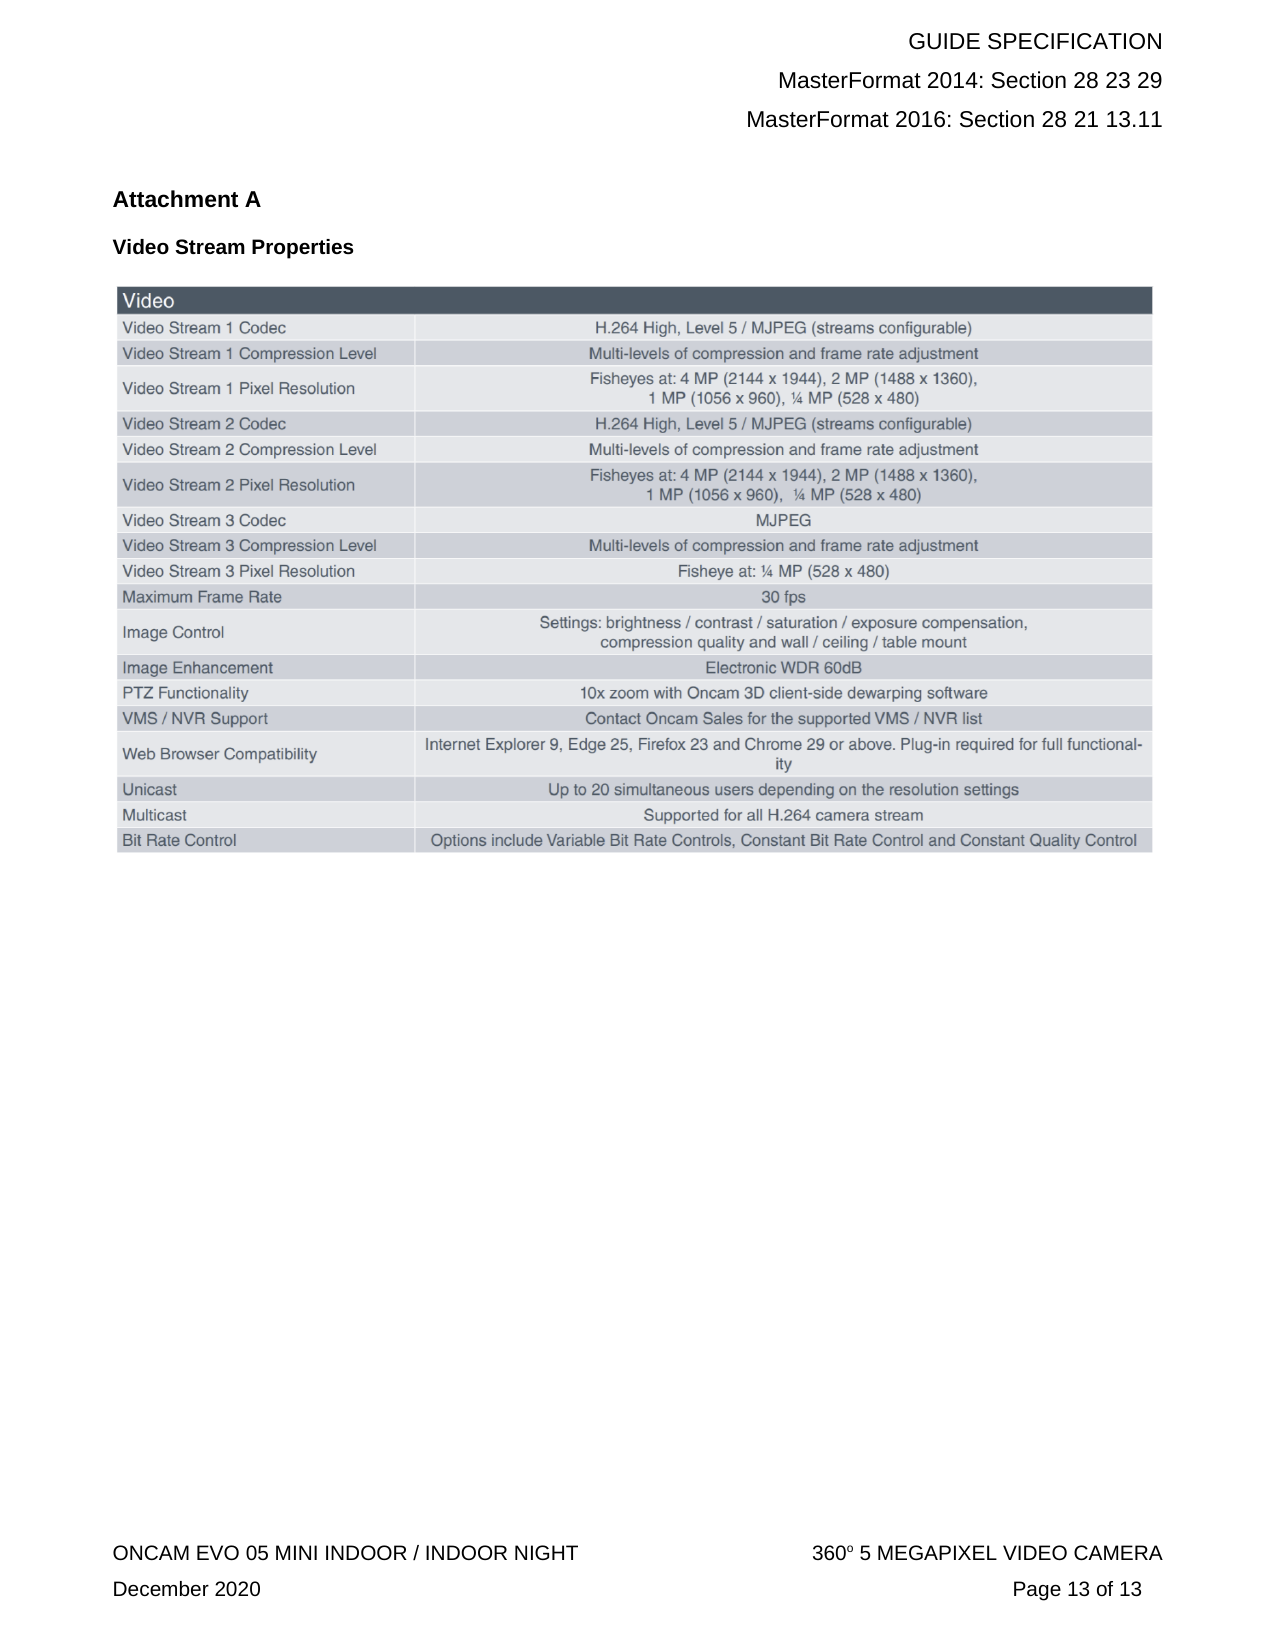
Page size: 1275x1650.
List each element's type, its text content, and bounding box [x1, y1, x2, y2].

text Video Stream Properties [112, 235, 1162, 259]
picture [112, 281, 1163, 857]
text Attachment A [112, 186, 1162, 212]
